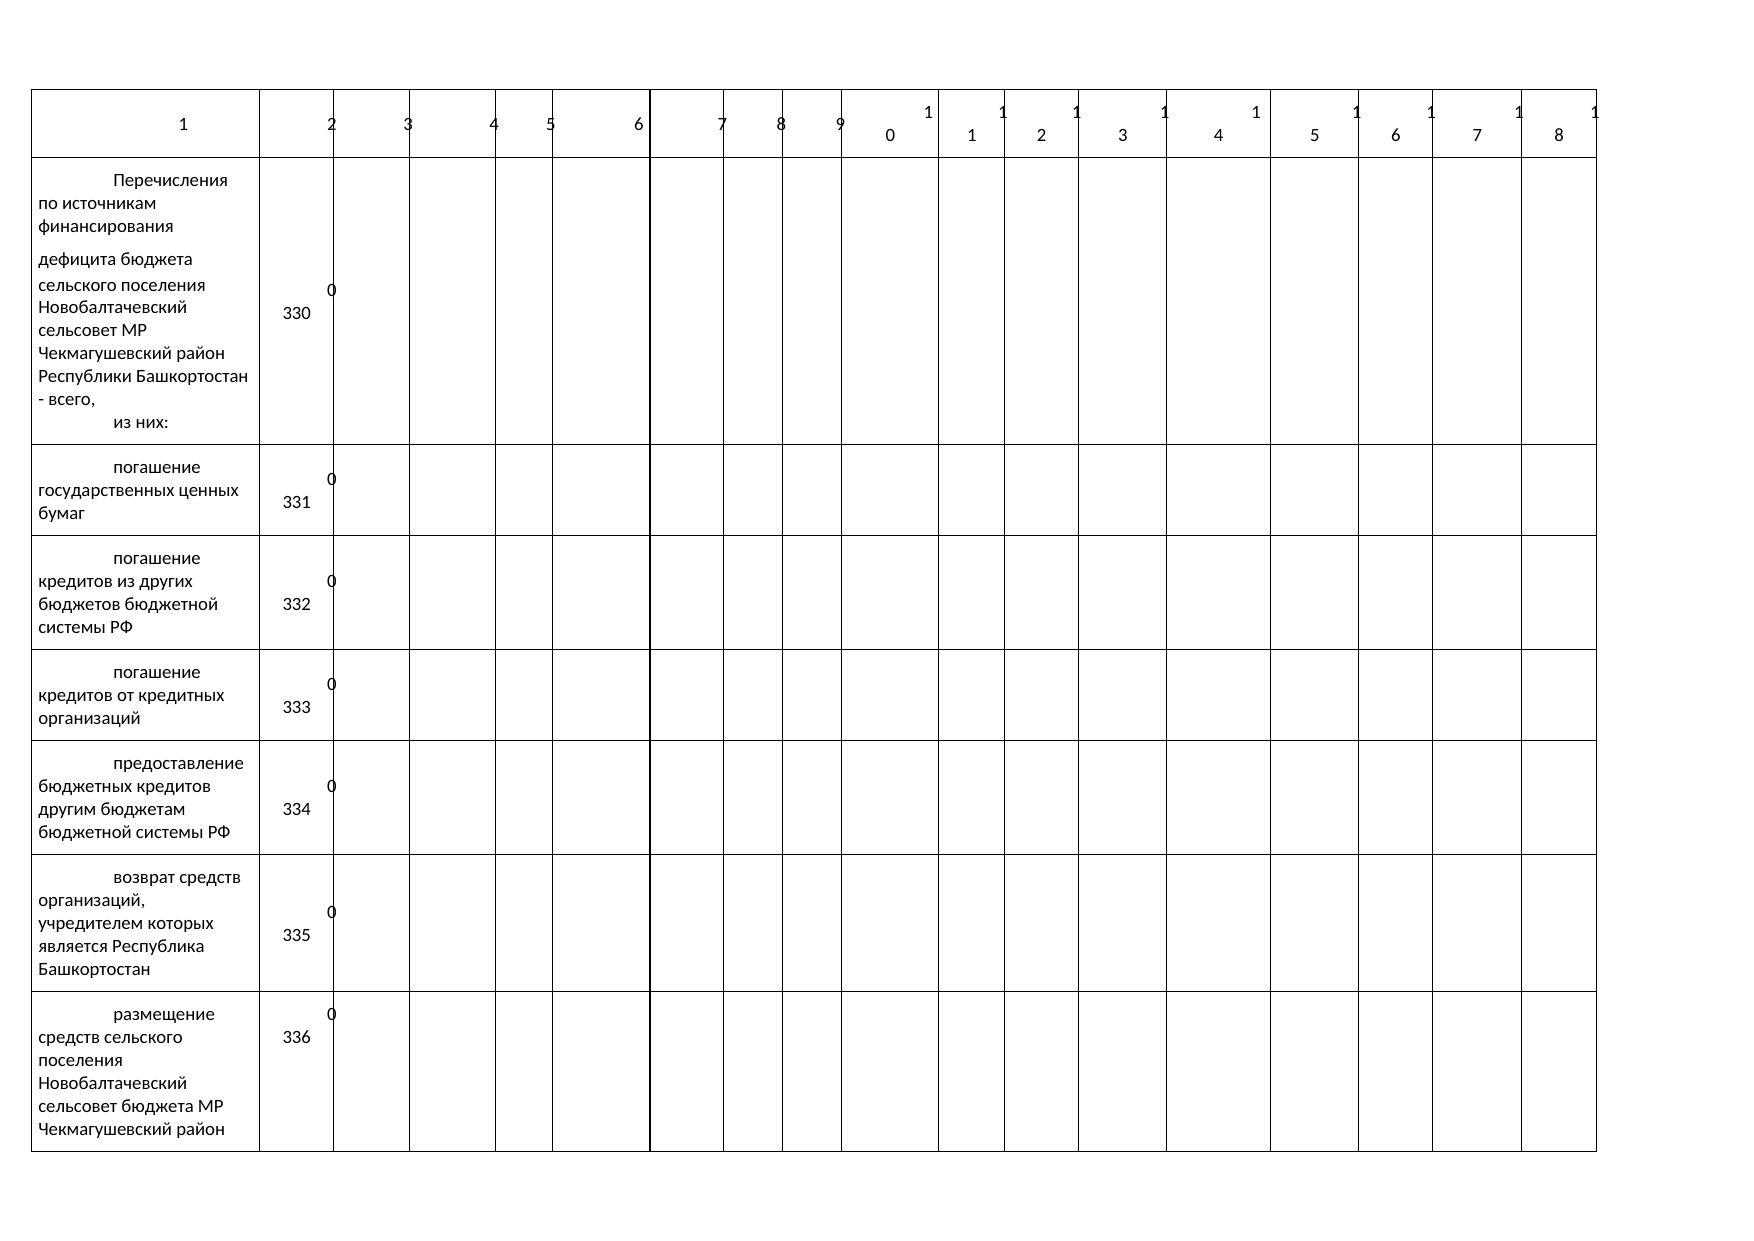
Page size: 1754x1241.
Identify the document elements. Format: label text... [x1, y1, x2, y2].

table_cell 14 [1167, 90, 1270, 157]
table_cell [496, 741, 552, 854]
table_cell [1005, 158, 1078, 444]
table_cell [1167, 158, 1270, 444]
table_cell 12 [1005, 90, 1078, 157]
table_cell 3 [334, 90, 409, 157]
table_cell [1271, 536, 1358, 649]
table_cell [1005, 536, 1078, 649]
table_cell [553, 536, 649, 649]
table_cell 9 [783, 90, 841, 157]
table_cell 13 [1079, 90, 1166, 157]
table_cell [1433, 855, 1521, 991]
table_cell 18 [1522, 90, 1596, 157]
table_cell [783, 855, 841, 991]
table_cell [1271, 158, 1358, 444]
table_cell [553, 992, 649, 1151]
table_cell [1433, 741, 1521, 854]
table_cell [1433, 536, 1521, 649]
table_cell 11 [939, 90, 1004, 157]
table_cell [1005, 445, 1078, 535]
table_cell [334, 158, 409, 444]
table_cell [651, 536, 723, 649]
table_cell [410, 650, 495, 740]
table_cell [1005, 650, 1078, 740]
table_cell [410, 855, 495, 991]
table_cell [651, 650, 723, 740]
table_cell [334, 650, 409, 740]
table_cell [939, 445, 1004, 535]
table_cell [1522, 536, 1596, 649]
table_cell [1005, 855, 1078, 991]
table_cell возврат средств организаций, учредителем которых является Республика Башкортостан [32, 855, 259, 991]
table_cell [1271, 855, 1358, 991]
table_cell 5 [496, 90, 552, 157]
table_cell [553, 855, 649, 991]
table_cell [724, 992, 782, 1151]
table_cell погашение государственных ценных бумаг [32, 445, 259, 535]
table_cell [1079, 445, 1166, 535]
table_cell 0331 [260, 445, 333, 535]
table_cell [410, 741, 495, 854]
table_cell [1079, 992, 1166, 1151]
table_cell [410, 445, 495, 535]
table_cell [842, 992, 938, 1151]
table_cell [939, 158, 1004, 444]
table_cell [410, 992, 495, 1151]
table_cell [334, 855, 409, 991]
table_cell [651, 445, 723, 535]
table_cell [651, 158, 723, 444]
table_cell [1522, 992, 1596, 1151]
table_cell [1359, 741, 1432, 854]
table_cell [1079, 536, 1166, 649]
table_cell погашение кредитов из других бюджетов бюджетной системы РФ [32, 536, 259, 649]
table_cell [783, 445, 841, 535]
table_cell 1 [32, 90, 259, 157]
table_cell [1167, 445, 1270, 535]
table_cell [1167, 650, 1270, 740]
table_cell 6 [553, 90, 649, 157]
table_cell [842, 650, 938, 740]
table_cell [724, 158, 782, 444]
table_cell [496, 992, 552, 1151]
table_cell [1271, 650, 1358, 740]
table_cell [724, 650, 782, 740]
table_cell [724, 536, 782, 649]
table_cell [842, 536, 938, 649]
table_cell [1522, 650, 1596, 740]
table_cell [842, 741, 938, 854]
table_cell предоставление бюджетных кредитов другим бюджетам бюджетной системы РФ [32, 741, 259, 854]
table_cell 15 [1271, 90, 1358, 157]
table_cell [1079, 650, 1166, 740]
table_cell 0330 [260, 158, 333, 444]
table_cell 0335 [260, 855, 333, 991]
table_cell [842, 445, 938, 535]
table_cell [939, 741, 1004, 854]
table_cell 4 [410, 90, 495, 157]
table_cell [1522, 741, 1596, 854]
table_cell [724, 855, 782, 991]
table_cell [553, 445, 649, 535]
table_cell [1359, 536, 1432, 649]
table_cell [1167, 992, 1270, 1151]
table_cell [1433, 992, 1521, 1151]
table_cell [783, 536, 841, 649]
table_cell 0333 [260, 650, 333, 740]
table_cell [410, 158, 495, 444]
table_cell [1079, 741, 1166, 854]
table_cell [1005, 992, 1078, 1151]
table_cell [553, 158, 649, 444]
table_cell [1167, 536, 1270, 649]
table_cell [1167, 855, 1270, 991]
table_cell [1167, 741, 1270, 854]
table_cell 7 [651, 90, 723, 157]
table_cell Перечисления по источникам финансирования дефицита бюджета сельского поселения Новобалтачевский сельсовет МР Чекмагушевский район Республики Башкортостан - всего, из них: [32, 158, 259, 444]
table_cell [651, 855, 723, 991]
table_cell [1433, 158, 1521, 444]
table_cell [1359, 158, 1432, 444]
table_cell [334, 445, 409, 535]
table_cell [651, 741, 723, 854]
table_cell [724, 445, 782, 535]
table_cell [1079, 855, 1166, 991]
table_cell [496, 445, 552, 535]
table_cell [1433, 650, 1521, 740]
table_cell [496, 536, 552, 649]
table_cell [842, 158, 938, 444]
table_cell 0332 [260, 536, 333, 649]
table_cell [939, 536, 1004, 649]
table_cell [496, 855, 552, 991]
table_cell 0336 [260, 992, 333, 1151]
table_cell [783, 741, 841, 854]
table_cell [939, 992, 1004, 1151]
table_cell [1522, 855, 1596, 991]
table_cell 0334 [260, 741, 333, 854]
table_cell [1522, 445, 1596, 535]
table_cell [1271, 992, 1358, 1151]
table_cell 16 [1359, 90, 1432, 157]
table_cell [939, 650, 1004, 740]
table_cell [651, 992, 723, 1151]
table_cell погашение кредитов от кредитных организаций [32, 650, 259, 740]
table_cell [783, 992, 841, 1151]
table_cell [939, 855, 1004, 991]
table_cell 2 [260, 90, 333, 157]
table_cell [842, 855, 938, 991]
table_cell [1522, 158, 1596, 444]
table_cell [1359, 855, 1432, 991]
table_cell [1433, 445, 1521, 535]
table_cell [32, 992, 259, 1151]
table_cell [496, 650, 552, 740]
table_cell [553, 741, 649, 854]
table_cell [1359, 650, 1432, 740]
table_cell [1079, 158, 1166, 444]
table_cell [1359, 445, 1432, 535]
table_cell [1271, 445, 1358, 535]
table_cell 17 [1433, 90, 1521, 157]
table_cell [783, 158, 841, 444]
table_cell [334, 992, 409, 1151]
table_cell 10 [842, 90, 938, 157]
table_cell [1359, 992, 1432, 1151]
table_cell [553, 650, 649, 740]
table_cell [783, 650, 841, 740]
table_cell [1271, 741, 1358, 854]
table_cell [334, 536, 409, 649]
table_cell [1005, 741, 1078, 854]
table_cell 8 [724, 90, 782, 157]
table_cell [724, 741, 782, 854]
table_cell [410, 536, 495, 649]
table_cell [496, 158, 552, 444]
table_cell [334, 741, 409, 854]
